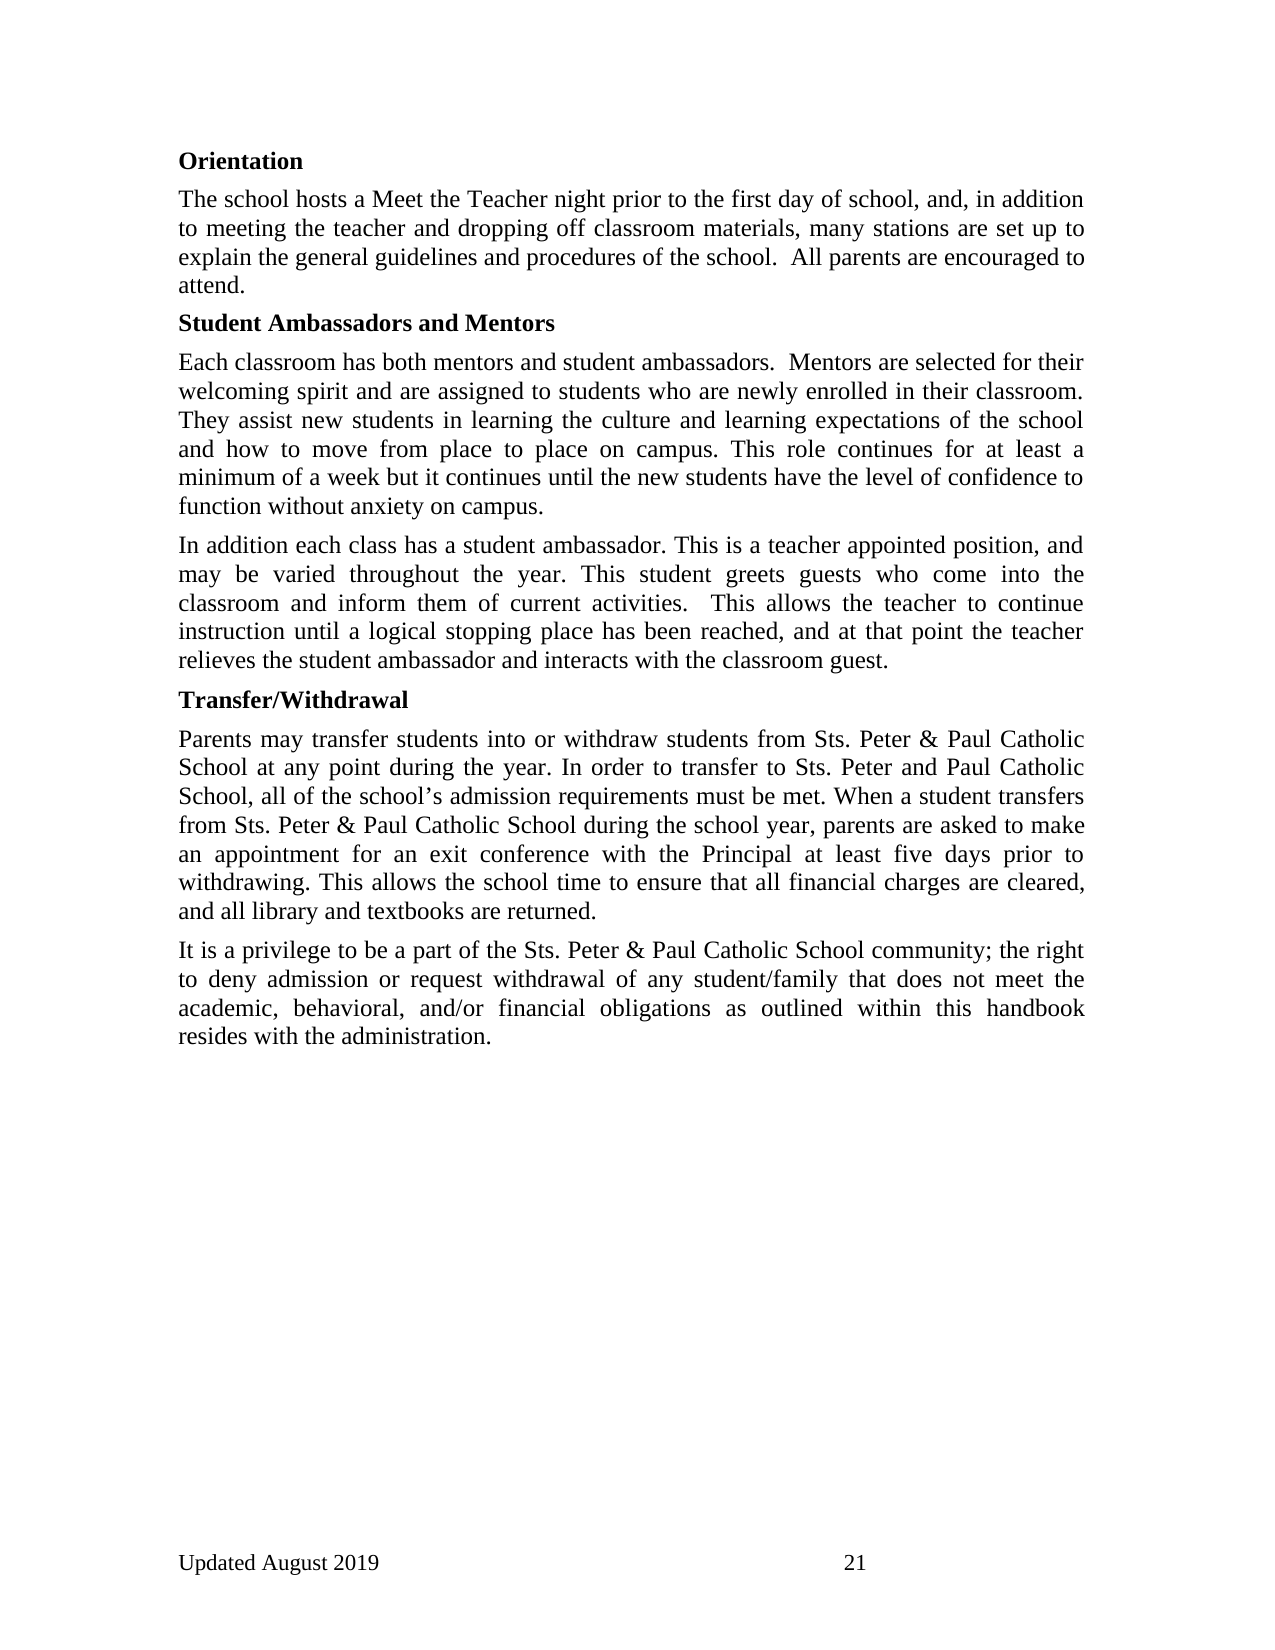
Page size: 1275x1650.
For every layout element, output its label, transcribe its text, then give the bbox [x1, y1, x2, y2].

text The school hosts a Meet the Teacher night prior to the first day of school, and, in addition to meeting the teacher and dropping off classroom materials, many stations are set up to explain the general guidelines and procedures of the school. All parents are encouraged to attend. [178, 184, 1086, 299]
text It is a privilege to be a part of the Sts. Peter & Paul Catholic School community; the right to deny admission or request withdrawal of any student/family that does not meet the academic, behavioral, and/or financial obligations as outlined within this handbook resides with the administration. [178, 935, 1086, 1050]
text Parents may transfer students into or withdraw students from Sts. Peter & Paul Catholic School at any point during the year. In order to transfer to Sts. Peter and Paul Catholic School, all of the school’s admission requirements must be met. When a student transfers from Sts. Peter & Paul Catholic School during the school year, parents are asked to make an appointment for an exit conference with the Principal at least five days prior to withdrawing. This allows the school time to ensure that all financial charges are cleared, and all library and textbooks are returned. [178, 724, 1086, 925]
text Student Ambassadors and Mentors [178, 308, 1086, 337]
subtitle Orientation [178, 146, 1098, 174]
text In addition each class has a student ambassador. This is a teacher appointed position, and may be varied throughout the year. This student greets guests who come into the classroom and inform them of current activities. This allows the teacher to continue instruction until a logical stopping place has been reached, and at that point the teacher relieves the student ambassador and interacts with the classroom guest. [178, 530, 1085, 674]
subtitle Transfer/Withdrawal [178, 685, 1098, 714]
text Each classroom has both mentors and student ambassadors. Mentors are selected for their welcoming spirit and are assigned to students who are newly enrolled in their classroom. They assist new students in learning the culture and learning expectations of the school and how to move from place to place on campus. This role continues for at least a minimum of a week but it continues until the new students have the level of confidence to function without anxiety on campus. [178, 347, 1085, 520]
